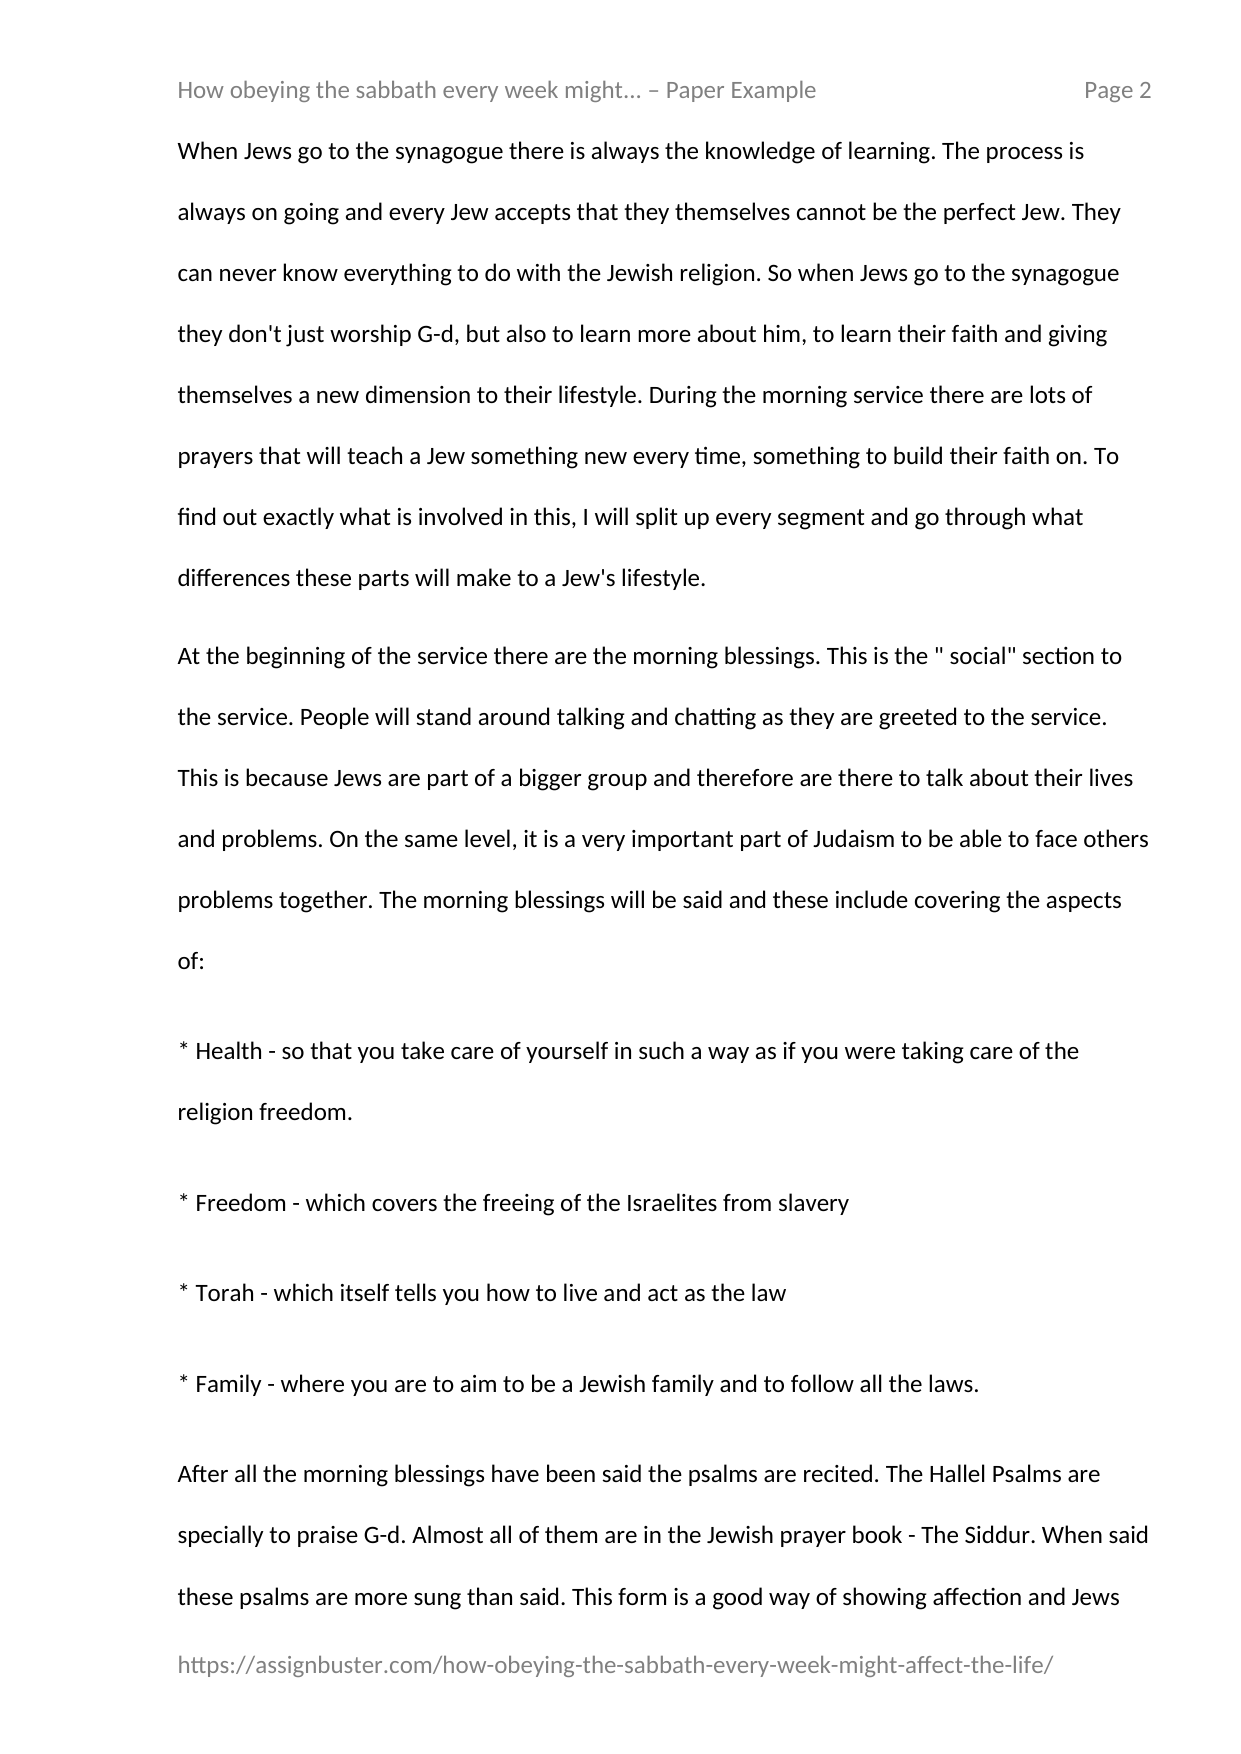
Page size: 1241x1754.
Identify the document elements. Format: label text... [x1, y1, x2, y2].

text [177, 1459, 1152, 1611]
text At the beginning of the service there are the morning blessings. This is the " social" section to the service. People will stand around talking and chatting as they are greeted to the service. This is because Jews are part of a bigger group and therefore are there to talk about their lives and problems. On the same level, it is a very important part of Judaism to be able to face others problems together. The morning blessings will be said and these include covering the aspects of: [177, 640, 1152, 976]
text * Freedom - which covers the freeing of the Israelites from slavery [177, 1187, 1152, 1218]
text * Torah - which itself tells you how to live and act as the law [177, 1278, 1152, 1308]
text * Family - where you are to aim to be a Jewish family and to follow all the laws. [177, 1368, 1152, 1399]
text When Jews go to the synagogue there is always the knowledge of learning. The process is always on going and every Jew accepts that they themselves cannot be the perfect Jew. They can never know everything to do with the Jewish religion. So when Jews go to the synagogue they don't just worship G-d, but also to learn more about him, to learn their faith and giving themselves a new dimension to their lifestyle. During the morning service there are lots of prayers that will teach a Jew something new every time, something to build their faith on. To find out exactly what is involved in this, I will split up every segment and go through what differences these parts will make to a Jew's lifestyle. [177, 135, 1152, 593]
text * Health - so that you take care of yourself in such a way as if you were taking care of the religion freedom. [177, 1036, 1152, 1127]
